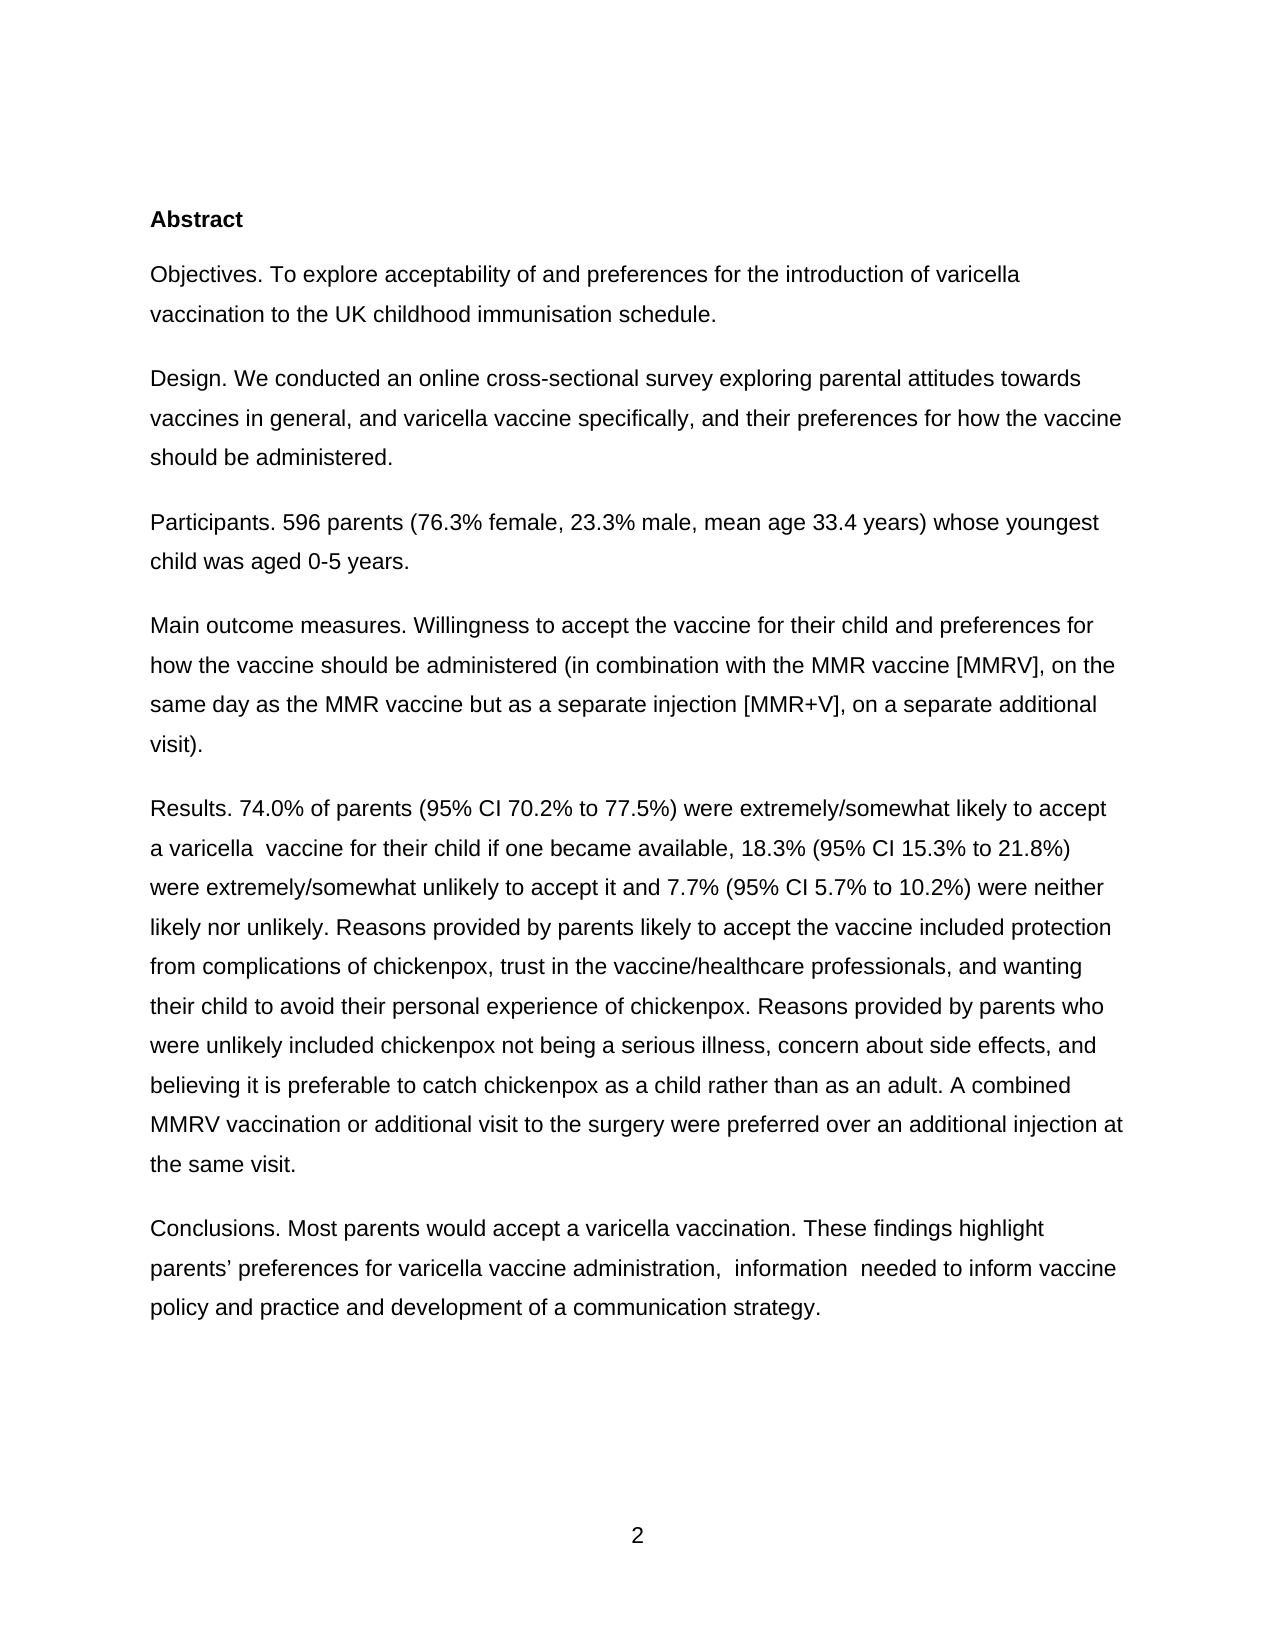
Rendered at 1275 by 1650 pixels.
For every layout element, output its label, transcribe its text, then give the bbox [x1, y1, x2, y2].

text Results. 74.0% of parents (95% CI 70.2% to 77.5%) were extremely/somewhat likely to accept a varicella vaccine for their child if one became available, 18.3% (95% CI 15.3% to 21.8%) were extremely/somewhat unlikely to accept it and 7.7% (95% CI 5.7% to 10.2%) were neither likely nor unlikely. Reasons provided by parents likely to accept the vaccine included protection from complications of chickenpox, trust in the vaccine/healthcare professionals, and wanting their child to avoid their personal experience of chickenpox. Reasons provided by parents who were unlikely included chickenpox not being a serious illness, concern about side effects, and believing it is preferable to catch chickenpox as a child rather than as an adult. A combined MMRV vaccination or additional visit to the surgery were preferred over an additional injection at the same visit. [150, 795, 1125, 1177]
text Design. We conducted an online cross-sectional survey exploring parental attitudes towards vaccines in general, and varicella vaccine specifically, and their preferences for how the vaccine should be administered. [150, 365, 1125, 470]
text Conclusions. Most parents would accept a varicella vaccination. These findings highlight parents’ preferences for varicella vaccine administration, information needed to inform vaccine policy and practice and development of a communication strategy. [150, 1215, 1125, 1320]
text Main outcome measures. Willingness to accept the vaccine for their child and preferences for how the vaccine should be administered (in combination with the MMR vaccine [MMRV], on the same day as the MMR vaccine but as a separate injection [MMR+V], on a separate additional visit). [150, 612, 1125, 757]
text Abstract [150, 206, 1125, 232]
text Participants. 596 parents (76.3% female, 23.3% male, mean age 33.4 years) whose youngest child was aged 0-5 years. [150, 508, 1125, 574]
text Objectives. To explore acceptability of and preferences for the introduction of varicella vaccination to the UK childhood immunisation schedule. [150, 261, 1125, 327]
